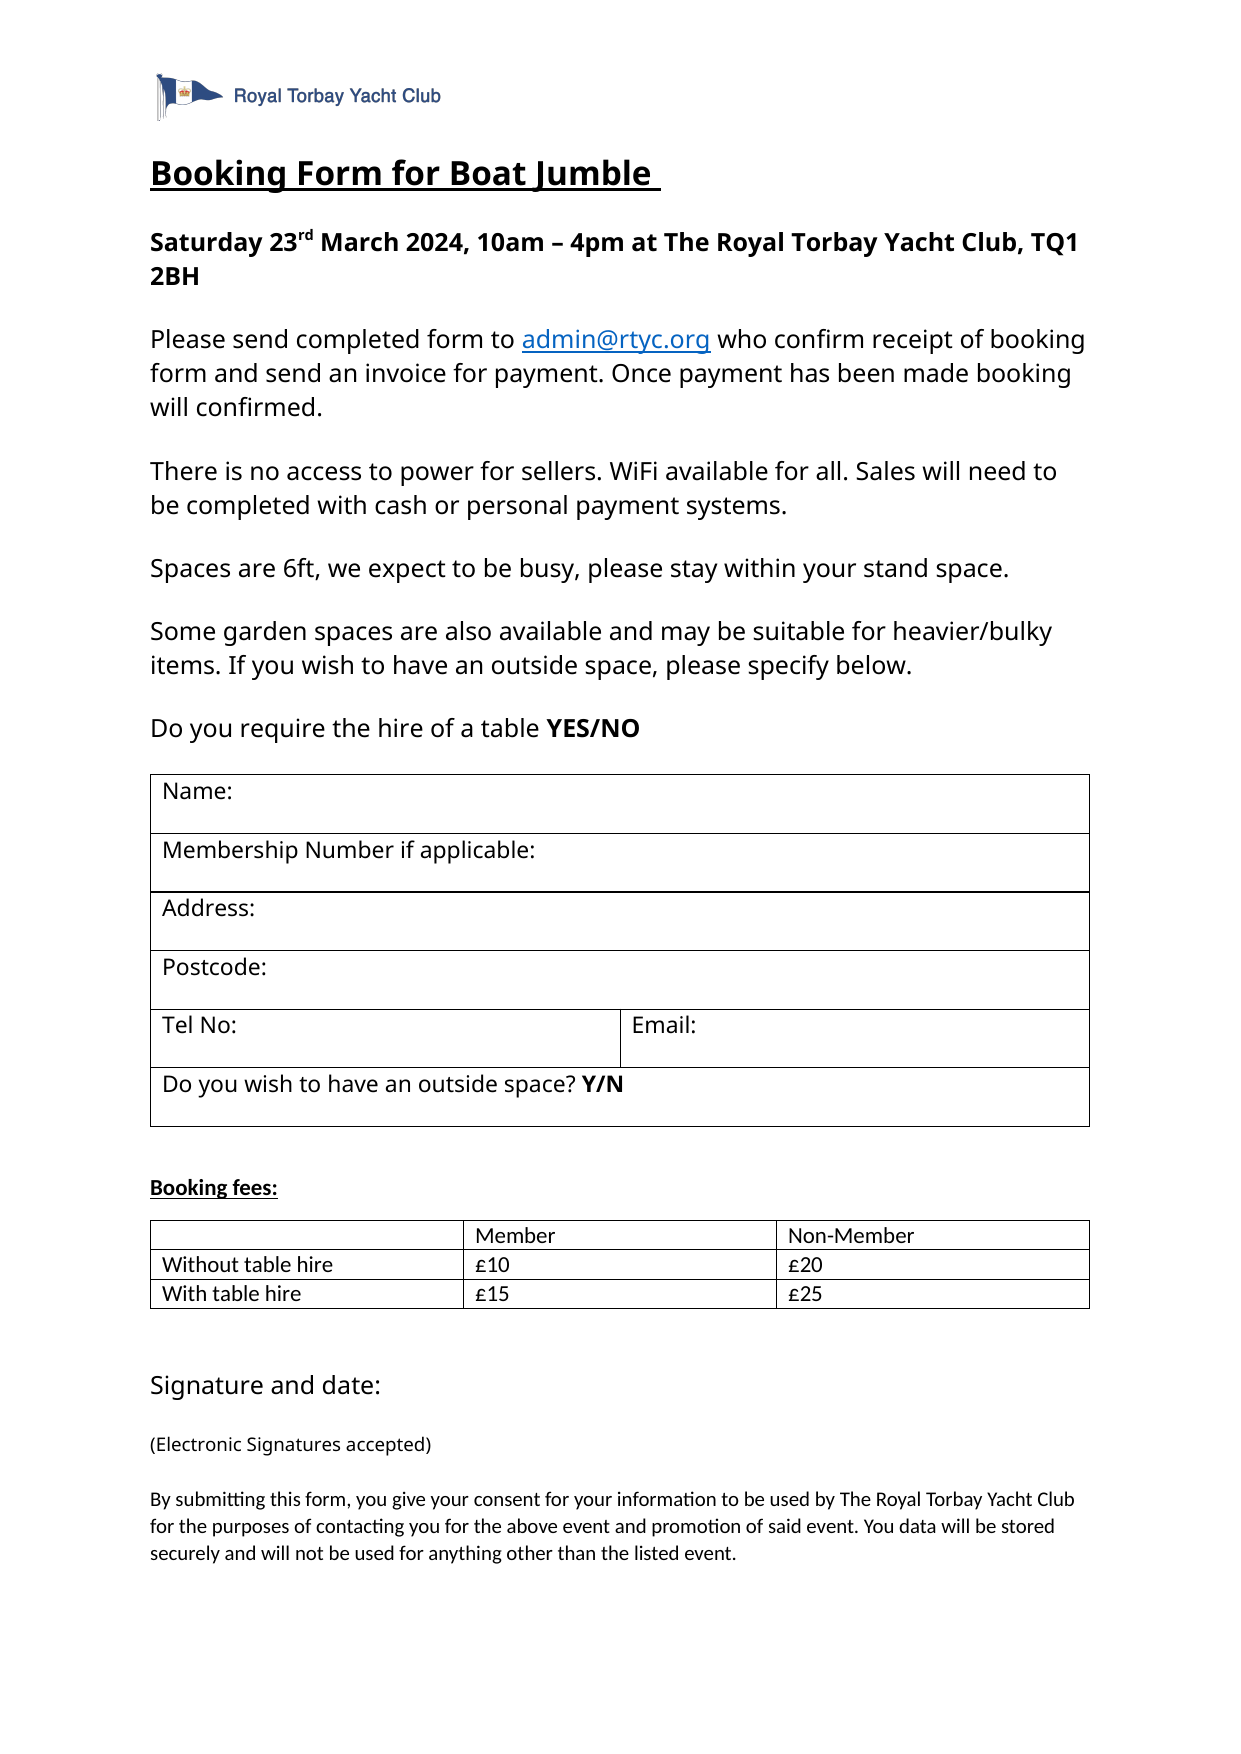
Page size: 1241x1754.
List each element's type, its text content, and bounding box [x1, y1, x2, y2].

text Some garden spaces are also available and may be suitable for heavier/bulky items. If you wish to have an outside space, please specify below. [150, 614, 1090, 682]
table_header [151, 1221, 463, 1249]
text Please send completed form to admin@rtyc.org who confirm receipt of booking form and send an invoice for payment. Once payment has been made booking will confirmed. [150, 322, 1090, 424]
text Booking Form for Boat Jumble [150, 150, 1090, 195]
table_header Member [464, 1221, 776, 1249]
table_cell Membership Number if applicable: [151, 834, 1089, 891]
table_cell Do you wish to have an outside space? Y/N [151, 1068, 1089, 1126]
text Do you require the hire of a table YES/NO [150, 711, 1090, 745]
table_cell £25 [777, 1280, 1089, 1307]
text By submitting this form, you give your consent for your information to be used by The Royal Torbay Yacht Club for the purposes of contacting you for the above event and promotion of said event. You data will be stored securely and will not be used for anything other than the listed event. [150, 1486, 1090, 1566]
table_cell £20 [777, 1250, 1089, 1278]
table_cell With table hire [151, 1280, 463, 1307]
table_cell Address: [151, 893, 1089, 950]
text Signature and date: [150, 1368, 1090, 1402]
text There is no access to power for sellers. WiFi available for all. Sales will need to be completed with cash or personal payment systems. [150, 453, 1090, 521]
text (Electronic Signatures accepted) [150, 1431, 1090, 1457]
table_cell £15 [464, 1280, 776, 1307]
table_cell Email: [621, 1010, 1089, 1067]
table_header Name: [151, 775, 1089, 833]
picture [150, 73, 449, 121]
table_cell Postcode: [151, 951, 1089, 1008]
text Booking fees: [150, 1173, 1090, 1201]
table_header Non-Member [777, 1221, 1089, 1249]
table_cell Without table hire [151, 1250, 463, 1278]
text Saturday 23rd March 2024, 10am – 4pm at The Royal Torbay Yacht Club, TQ1 2BH [150, 224, 1090, 293]
table_cell £10 [464, 1250, 776, 1278]
text Spaces are 6ft, we expect to be busy, please stay within your stand space. [150, 551, 1090, 584]
table_cell Tel No: [151, 1010, 620, 1067]
